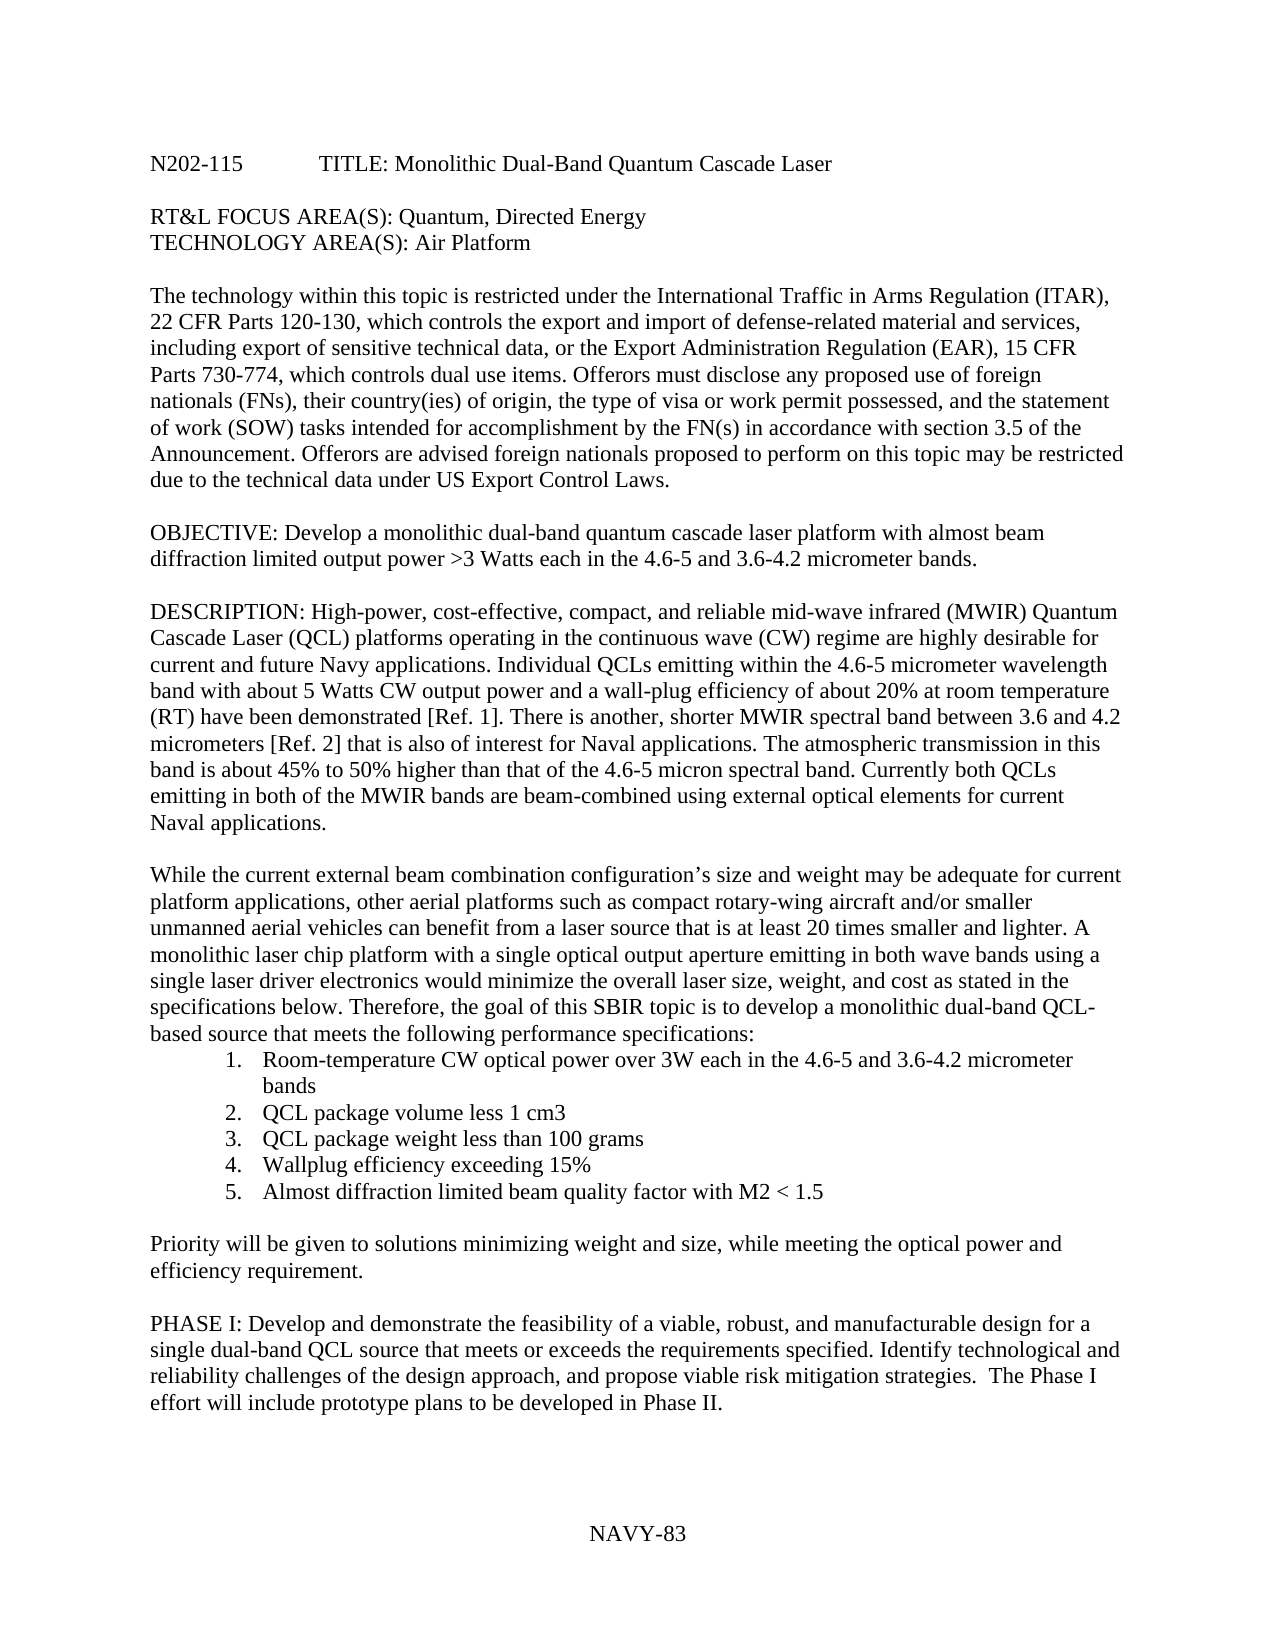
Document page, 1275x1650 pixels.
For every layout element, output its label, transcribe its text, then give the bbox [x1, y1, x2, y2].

list Room-temperature CW optical power over 3W each in the 4.6-5 and 3.6-4.2 micrometer bands [225, 1046, 1125, 1099]
text The technology within this topic is restricted under the International Traffic in Arms Regulation (ITAR), 22 CFR Parts 120-130, which controls the export and import of defense-related material and services, including export of sensitive technical data, or the Export Administration Regulation (EAR), 15 CFR Parts 730-774, which controls dual use items. Offerors must disclose any proposed use of foreign nationals (FNs), their country(ies) of origin, the type of visa or work permit possessed, and the statement of work (SOW) tasks intended for accomplishment by the FN(s) in accordance with section 3.5 of the Announcement. Offerors are advised foreign nationals proposed to perform on this topic may be restricted due to the technical data under US Export Control Laws. [150, 282, 1125, 493]
text PHASE I: Develop and demonstrate the feasibility of a viable, robust, and manufacturable design for a single dual-band QCL source that meets or exceeds the requirements specified. Identify technological and reliability challenges of the design approach, and propose viable risk mitigation strategies. The Phase I effort will include prototype plans to be developed in Phase II. [150, 1309, 1125, 1415]
list QCL package weight less than 100 grams [225, 1125, 1125, 1151]
text N202-115 TITLE: Monolithic Dual-Band Quantum Cascade Laser [150, 150, 1125, 176]
list Almost diffraction limited beam quality factor with M2 < 1.5 [225, 1178, 1125, 1204]
list Wallplug efficiency exceeding 15% [225, 1151, 1125, 1178]
text OBJECTIVE: Develop a monolithic dual-band quantum cascade laser platform with almost beam diffraction limited output power >3 Watts each in the 4.6-5 and 3.6-4.2 micrometer bands. [150, 519, 1125, 572]
text DESCRIPTION: High-power, cost-effective, compact, and reliable mid-wave infrared (MWIR) Quantum Cascade Laser (QCL) platforms operating in the continuous wave (CW) regime are highly desirable for current and future Navy applications. Individual QCLs emitting within the 4.6-5 micrometer wavelength band with about 5 Watts CW output power and a wall-plug efficiency of about 20% at room temperature (RT) have been demonstrated [Ref. 1]. There is another, shorter MWIR spectral band between 3.6 and 4.2 micrometers [Ref. 2] that is also of interest for Naval applications. The atmospheric transmission in this band is about 45% to 50% higher than that of the 4.6-5 micron spectral band. Currently both QCLs emitting in both of the MWIR bands are beam-combined using external optical elements for current Naval applications. [150, 598, 1125, 835]
text Priority will be given to solutions minimizing weight and size, while meeting the optical power and efficiency requirement. [150, 1231, 1125, 1283]
text RT&L FOCUS AREA(S): Quantum, Directed Energy [150, 203, 1125, 229]
text While the current external beam combination configuration’s size and weight may be adequate for current platform applications, other aerial platforms such as compact rotary-wing aircraft and/or smaller unmanned aerial vehicles can benefit from a laser source that is at least 20 times smaller and lighter. A monolithic laser chip platform with a single optical output aperture emitting in both wave bands using a single laser driver electronics would minimize the overall laser size, weight, and cost as stated in the specifications below. Therefore, the goal of this SBIR topic is to develop a monolithic dual-band QCL-based source that meets the following performance specifications: [150, 862, 1125, 1046]
list QCL package volume less 1 cm3 [225, 1099, 1125, 1125]
text TECHNOLOGY AREA(S): Air Platform [150, 229, 1125, 255]
